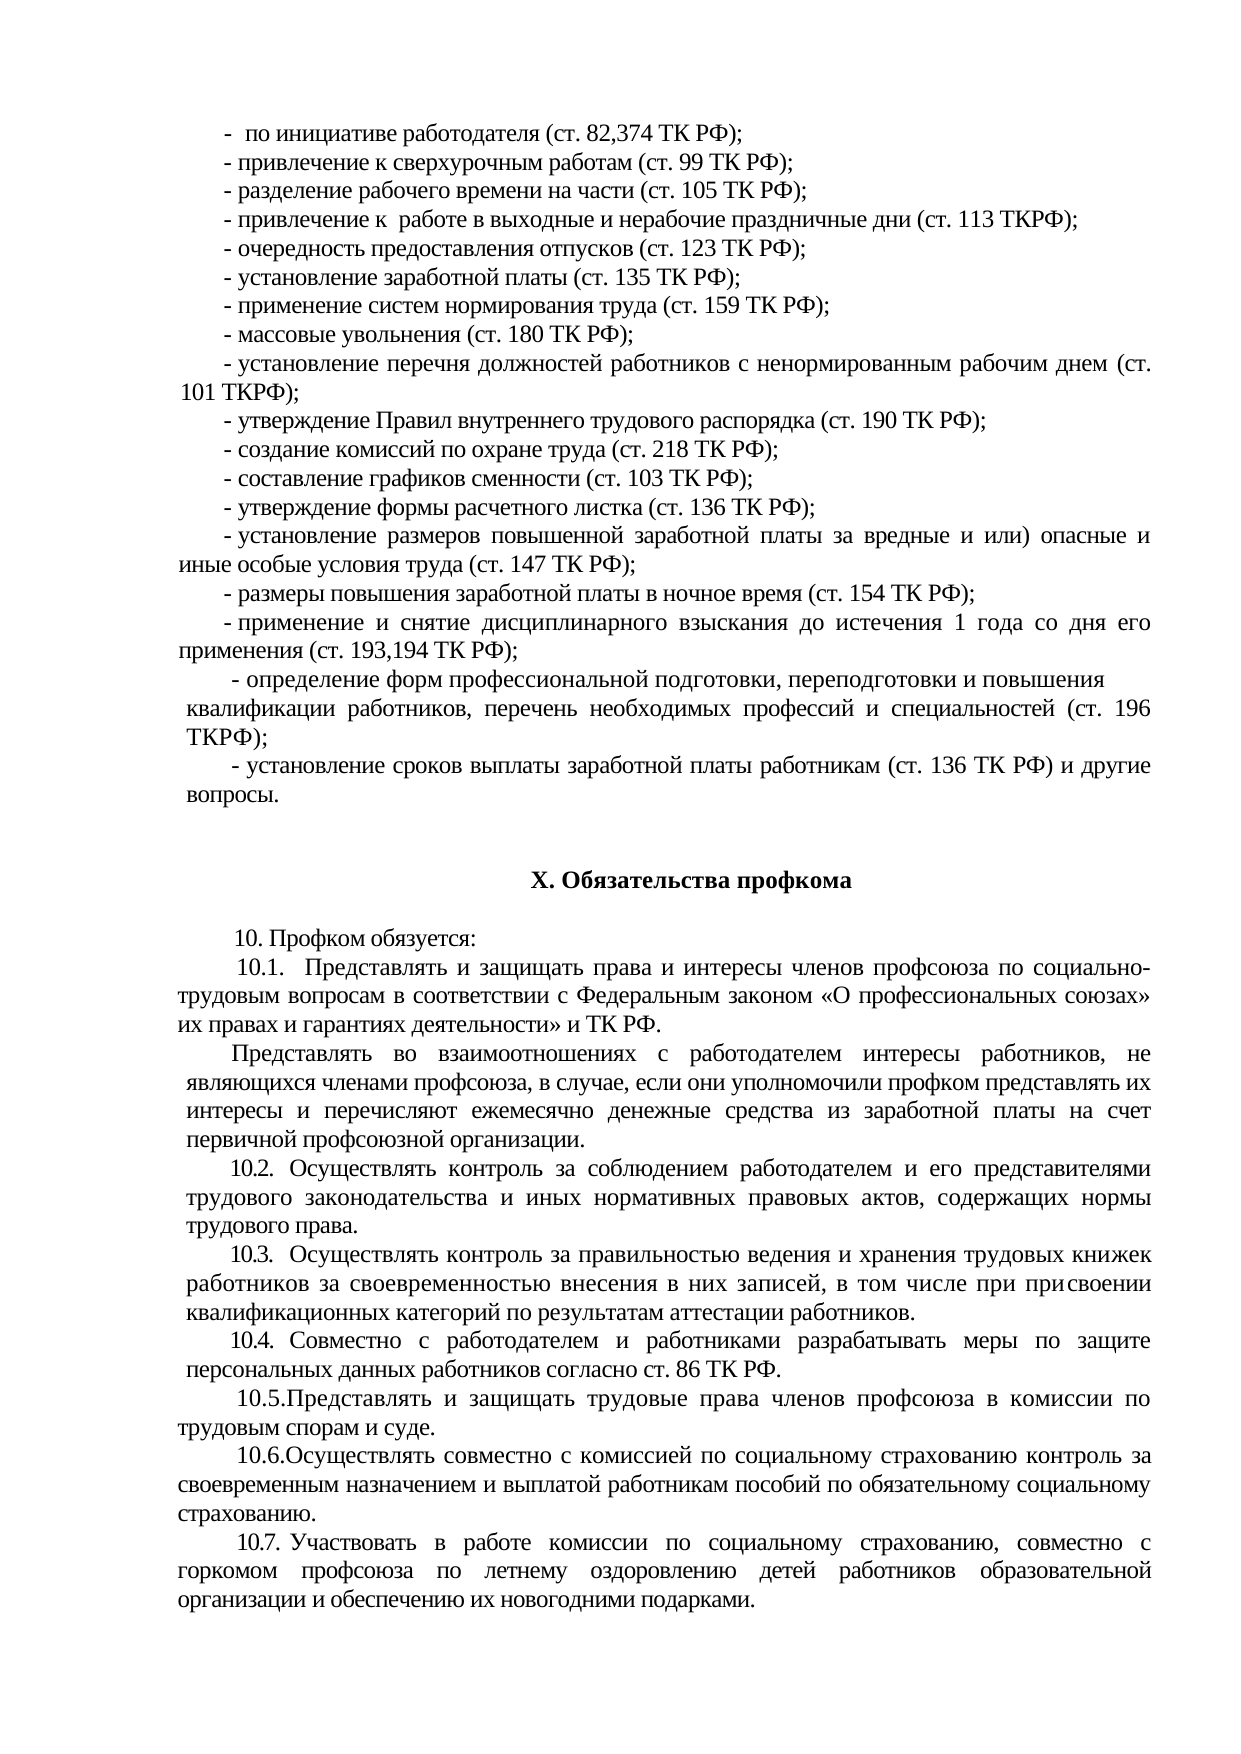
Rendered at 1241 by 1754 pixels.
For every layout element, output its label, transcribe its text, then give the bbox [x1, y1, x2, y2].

list составление графиков сменности (ст. 103 ТК РФ); [223, 463, 1152, 492]
list применение и снятие дисциплинарного взыскания до истечения 1 года со дня его применения (ст. 193,194 ТК РФ); [178, 607, 1152, 664]
text 10. Профком обязуется: [233, 923, 1152, 952]
list массовые увольнения (ст. 180 ТК РФ); [223, 319, 1152, 348]
text X. Обязательства профкома [231, 866, 1152, 894]
list утверждение формы расчетного листка (ст. 136 ТК РФ); [223, 492, 1152, 521]
list установление размеров повышенной заработной платы за вредные и или) опасные и иные особые условия труда (ст. 147 ТК РФ); [178, 521, 1152, 578]
list Совместно с работодателем и работниками разрабатывать меры по защите персональных данных работников согласно ст. 86 ТК РФ. [186, 1326, 1152, 1383]
list Представлять и защищать права и интересы членов профсоюза по социально-трудовым вопросам в соответствии с Федеральным законом «О профессиональных союзах» их правах и гарантиях деятельности» и ТК РФ. [177, 952, 1152, 1038]
list привлечение к работе в выходные и нерабочие праздничные дни (ст. 113 ТКРФ); [223, 204, 1152, 233]
list утверждение Правил внутреннего трудового распорядка (ст. 190 ТК РФ); [223, 406, 1152, 434]
text квалификации работников, перечень необходимых профессий и специальностей (ст. 196 ТКРФ); [186, 693, 1152, 751]
list установление перечня должностей работников с ненормированным рабочим днем (ст. 101 ТКРФ); [180, 348, 1152, 406]
list размеры повышения заработной платы в ночное время (ст. 154 ТК РФ); [223, 578, 1152, 607]
list определение форм профессиональной подготовки, переподготовки и повышения [186, 664, 1152, 693]
list Осуществлять контроль за соблюдением работодателем и его представителями трудового законодательства и иных нормативных правовых актов, содержащих нормы трудового права. [186, 1153, 1152, 1239]
text 10.7. Участвовать в работе комиссии по социальному страхованию, совместно с горкомом профсоюза по летнему оздоровлению детей работников образовательной организации и обеспечению их новогодними подарками. [177, 1527, 1152, 1613]
text 10.5.Представлять и защищать трудовые права членов профсоюза в комиссии по трудовым спорам и суде. [177, 1383, 1152, 1441]
text 10.6.Осуществлять совместно с комиссией по социальному страхованию контроль за своевременным назначением и выплатой работникам пособий по обязательному социальному страхованию. [177, 1441, 1152, 1527]
list разделение рабочего времени на части (ст. 105 ТК РФ); [223, 176, 1152, 204]
text Представлять во взаимоотношениях с работодателем интересы работников, не являющихся членами профсоюза, в случае, если они уполномочили профком представлять их интересы и перечисляют ежемесячно денежные средства из заработной платы на счет первичной профсоюзной организации. [186, 1038, 1152, 1153]
list привлечение к сверхурочным работам (ст. 99 ТК РФ); [223, 147, 1152, 176]
list установление заработной платы (ст. 135 ТК РФ); [223, 262, 1152, 291]
list создание комиссий по охране труда (ст. 218 ТК РФ); [223, 434, 1152, 463]
list Осуществлять контроль за правильностью ведения и хранения трудовых книжек работников за своевременностью внесения в них записей, в том числе при присвоении квалификационных категорий по результатам аттестации работников. [186, 1239, 1152, 1326]
list применение систем нормирования труда (ст. 159 ТК РФ); [223, 291, 1152, 319]
list установление сроков выплаты заработной платы работникам (ст. 136 ТК РФ) и другие вопросы. [186, 751, 1152, 808]
list по инициативе работодателя (ст. 82,374 ТК РФ); [179, 118, 1152, 147]
list очередность предоставления отпусков (ст. 123 ТК РФ); [223, 233, 1152, 262]
